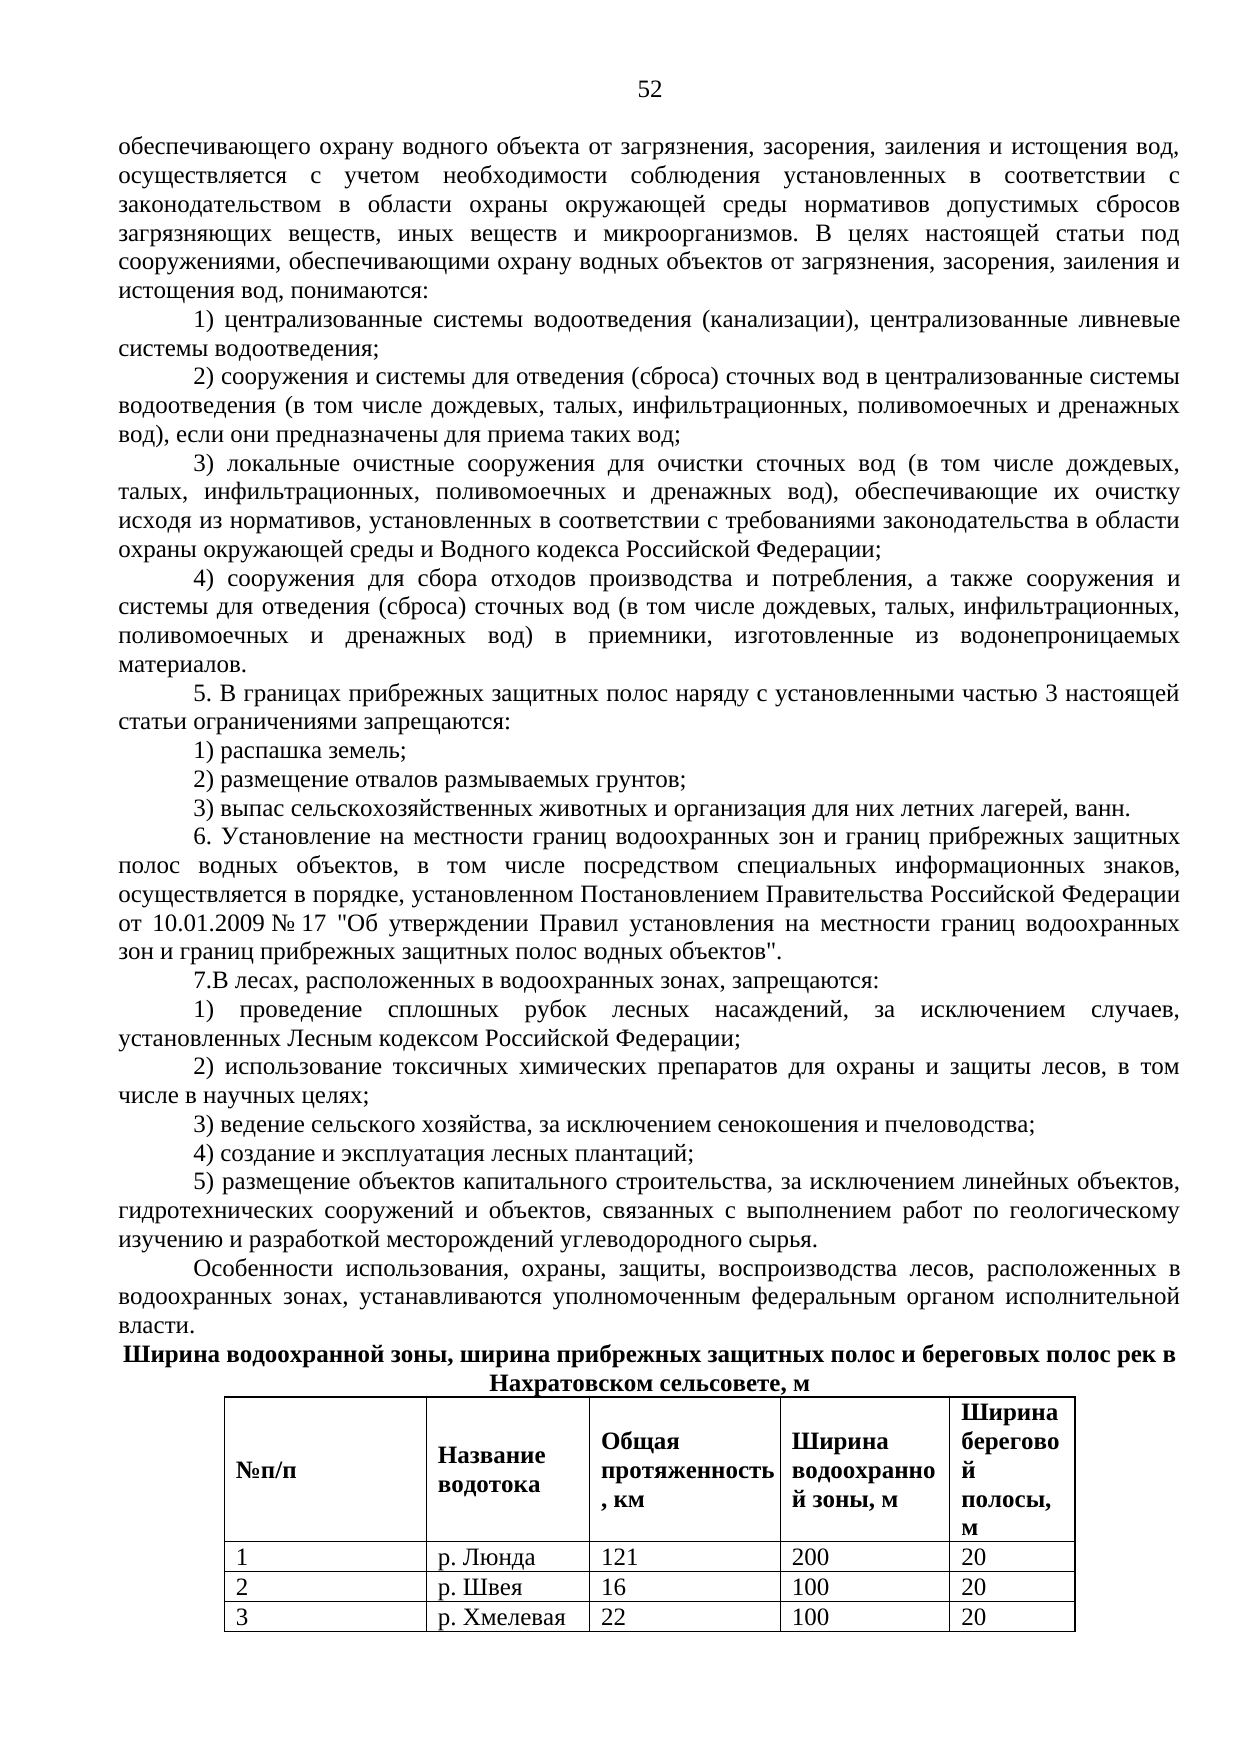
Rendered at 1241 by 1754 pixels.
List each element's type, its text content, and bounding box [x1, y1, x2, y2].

table_cell 2 [225, 1572, 426, 1601]
table_header Ширина водоохранной зоны, м [781, 1398, 949, 1541]
text 3) локальные очистные сооружения для очистки сточных вод (в том числе дождевых, талых, инфильтрационных, поливомоечных и дренажных вод), обеспечивающие их очистку исходя из нормативов, установленных в соответствии с требованиями законодательства в области охраны окружающей среды и Водного кодекса Российской Федерации; [118, 448, 1181, 563]
text 6. Установление на местности границ водоохранных зон и границ прибрежных защитных полос водных объектов, в том числе посредством специальных информационных знаков, осуществляется в порядке, установленном Постановлением Правительства Российской Федерации от 10.01.2009 № 17 "Об утверждении Правил установления на местности границ водоохранных зон и границ прибрежных защитных полос водных объектов". [118, 821, 1181, 965]
text 3) ведение сельского хозяйства, за исключением сенокошения и пчеловодства; [118, 1109, 1181, 1138]
text 1) распашка земель; [118, 735, 1181, 764]
text 1) централизованные системы водоотведения (канализации), централизованные ливневые системы водоотведения; [118, 304, 1181, 361]
table_header Название водотока [427, 1398, 589, 1541]
text 3) выпас сельскохозяйственных животных и организация для них летних лагерей, ванн. [118, 793, 1181, 821]
table_cell 100 [781, 1572, 949, 1601]
table_cell 1 [225, 1542, 426, 1571]
table_cell 20 [950, 1602, 1074, 1631]
table_cell 200 [781, 1542, 949, 1571]
table_cell 16 [590, 1572, 780, 1601]
table_header Общая протяженность, км [590, 1398, 780, 1541]
text 2) использование токсичных химических препаратов для охраны и защиты лесов, в том числе в научных целях; [118, 1051, 1181, 1109]
table_cell р. Люнда [427, 1542, 589, 1571]
text Ширина водоохранной зоны, ширина прибрежных защитных полос и береговых полос рек в Нахратовском сельсовете, м [118, 1339, 1181, 1396]
text 2) сооружения и системы для отведения (сброса) сточных вод в централизованные системы водоотведения (в том числе дождевых, талых, инфильтрационных, поливомоечных и дренажных вод), если они предназначены для приема таких вод; [118, 361, 1181, 448]
text 2) размещение отвалов размываемых грунтов; [118, 764, 1181, 793]
text 4) сооружения для сбора отходов производства и потребления, а также сооружения и системы для отведения (сброса) сточных вод (в том числе дождевых, талых, инфильтрационных, поливомоечных и дренажных вод) в приемники, изготовленные из водонепроницаемых материалов. [118, 563, 1181, 678]
table_cell 22 [590, 1602, 780, 1631]
table_cell р. Хмелевая [427, 1602, 589, 1631]
text 5. В границах прибрежных защитных полос наряду с установленными частью 3 настоящей статьи ограничениями запрещаются: [118, 678, 1181, 735]
table_header №п/п [225, 1398, 426, 1541]
text 1) проведение сплошных рубок лесных насаждений, за исключением случаев, установленных Лесным кодексом Российской Федерации; [118, 994, 1181, 1051]
text Особенности использования, охраны, защиты, воспроизводства лесов, расположенных в водоохранных зонах, устанавливаются уполномоченным федеральным органом исполнительной власти. [118, 1253, 1181, 1339]
table_cell 100 [781, 1602, 949, 1631]
table_cell 121 [590, 1542, 780, 1571]
text 5) размещение объектов капитального строительства, за исключением линейных объектов, гидротехнических сооружений и объектов, связанных с выполнением работ по геологическому изучению и разработкой месторождений углеводородного сырья. [118, 1166, 1181, 1253]
table_cell 20 [950, 1542, 1074, 1571]
text 4) создание и эксплуатация лесных плантаций; [118, 1138, 1181, 1166]
text 7.В лесах, расположенных в водоохранных зонах, запрещаются: [118, 965, 1181, 994]
table_cell р. Швея [427, 1572, 589, 1601]
table_cell 3 [225, 1602, 426, 1631]
table_cell 20 [950, 1572, 1074, 1601]
table_header Ширина береговой полосы, м [950, 1398, 1074, 1541]
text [118, 131, 1181, 304]
